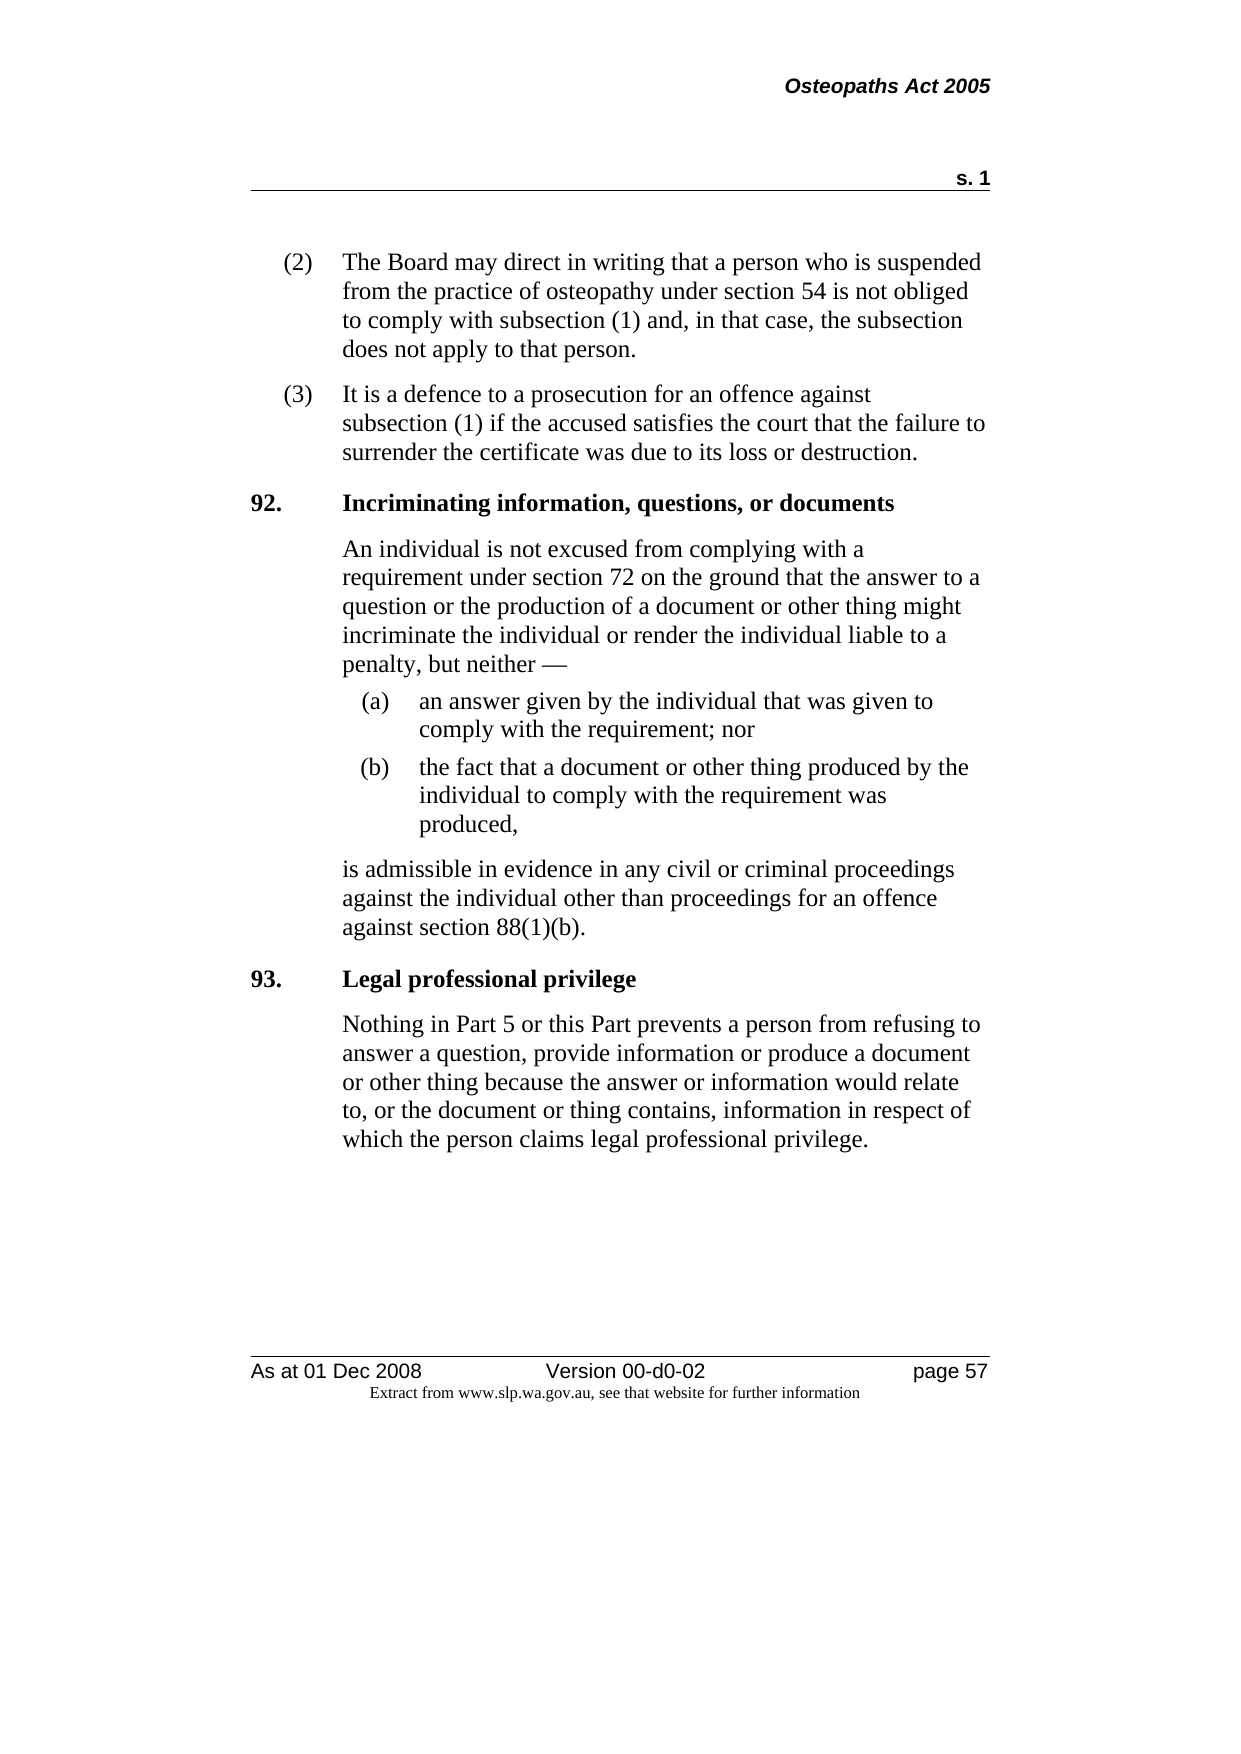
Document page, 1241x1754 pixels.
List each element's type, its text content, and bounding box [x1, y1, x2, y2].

text is admissible in evidence in any civil or criminal proceedings against the individual other than proceedings for an offence against section 88(1)(b). [251, 854, 990, 941]
text (2) The Board may direct in writing that a person who is suspended from the practice of osteopathy under section 54 is not obliged to comply with subsection (1) and, in that case, the subsection does not apply to that person. [251, 247, 990, 362]
text (a) an answer given by the individual that was given to comply with the requirement; nor [251, 686, 990, 743]
subtitle 92. Incriminating information, questions, or documents [251, 488, 990, 517]
text (b) the fact that a document or other thing produced by the individual to comply with the requirement was produced, [251, 752, 990, 838]
text An individual is not excused from complying with a requirement under section 72 on the ground that the answer to a question or the production of a document or other thing might incriminate the individual or render the individual liable to a penalty, but neither — [251, 534, 990, 677]
text Nothing in Part 5 or this Part prevents a person from refusing to answer a question, provide information or produce a document or other thing because the answer or information would relate to, or the document or thing contains, information in respect of which the person claims legal professional privilege. [251, 1009, 990, 1153]
subtitle 93. Legal professional privilege [251, 964, 990, 992]
text (3) It is a defence to a prosecution for an offence against subsection (1) if the accused satisfies the court that the failure to surrender the certificate was due to its loss or destruction. [251, 379, 990, 465]
